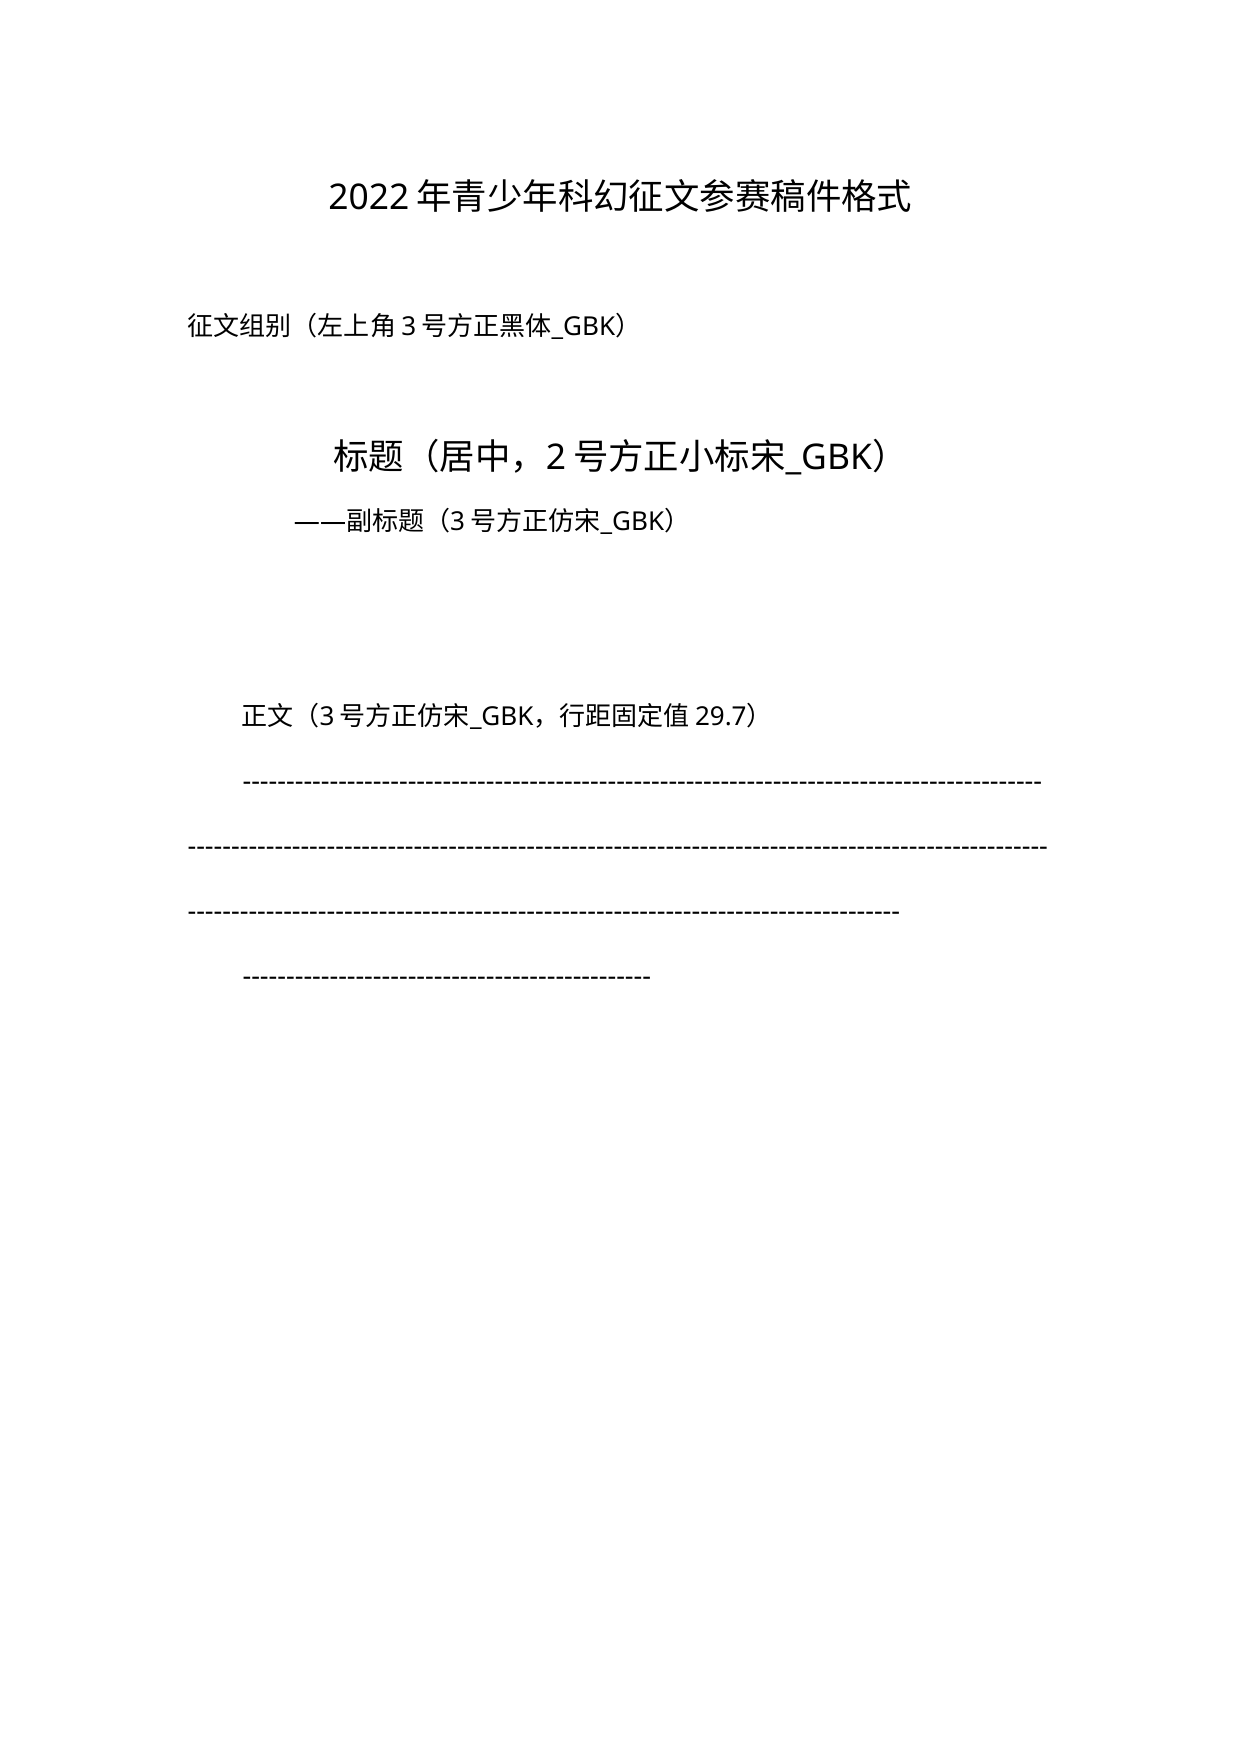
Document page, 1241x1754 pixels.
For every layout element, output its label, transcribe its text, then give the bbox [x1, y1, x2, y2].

text ——副标题（3号方正仿宋_GBK） [187, 487, 1053, 552]
text 标题（居中，2号方正小标宋_GBK） [187, 422, 1053, 487]
text ----------------------------------------------- [187, 942, 1053, 1007]
text 征文组别（左上角3号方正黑体_GBK） [187, 292, 1053, 357]
text 2022年青少年科幻征文参赛稿件格式 [187, 162, 1053, 227]
text --------------------------------------------------------------------------------------------------------------------------------------------------------------------------------------------------------------------------------------------------------------------------------- [187, 747, 1053, 942]
text 正文（3号方正仿宋_GBK，行距固定值29.7） [187, 682, 1053, 747]
